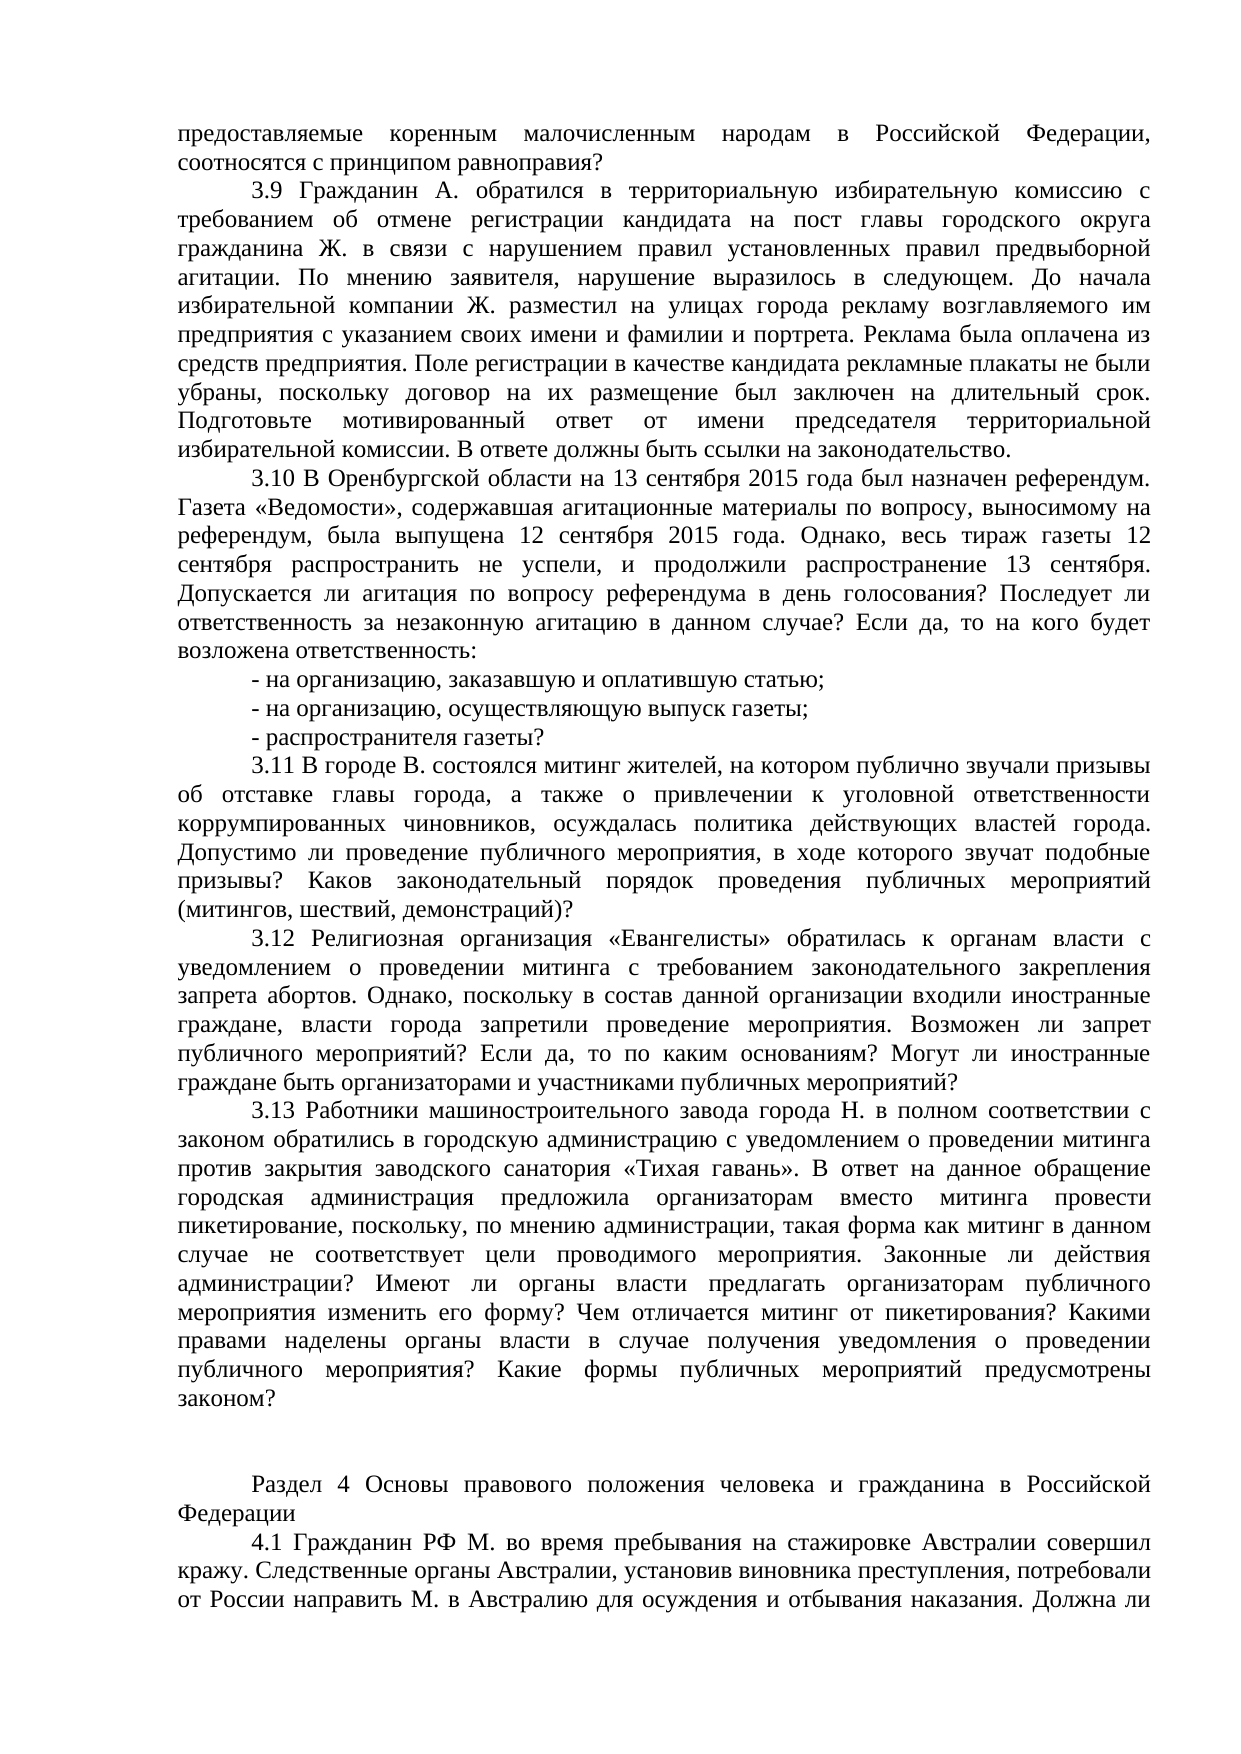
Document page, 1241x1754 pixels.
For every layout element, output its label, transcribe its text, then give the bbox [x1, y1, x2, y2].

text 3.13 Работники машиностроительного завода города Н. в полном соответствии с законом обратились в городскую администрацию с уведомлением о проведении митинга против закрытия заводского санатория «Тихая гавань». В ответ на данное обращение городская администрация предложила организаторам вместо митинга провести пикетирование, поскольку, по мнению администрации, такая форма как митинг в данном случае не соответствует цели проводимого мероприятия. Законные ли действия администрации? Имеют ли органы власти предлагать организаторам публичного мероприятия изменить его форму? Чем отличается митинг от пикетирования? Какими правами наделены органы власти в случае получения уведомления о проведении публичного мероприятия? Какие формы публичных мероприятий предусмотрены законом? [177, 1096, 1152, 1412]
text 3.10 В Оренбургской области на 13 сентября 2015 года был назначен референдум. Газета «Ведомости», содержавшая агитационные материалы по вопросу, выносимому на референдум, была выпущена 12 сентября 2015 года. Однако, весь тираж газеты 12 сентября распространить не успели, и продолжили распространение 13 сентября. Допускается ли агитация по вопросу референдума в день голосования? Последует ли ответственность за незаконную агитацию в данном случае? Если да, то на кого будет возложена ответственность: [177, 463, 1152, 664]
text 3.9 Гражданин А. обратился в территориальную избирательную комиссию с требованием об отмене регистрации кандидата на пост главы городского округа гражданина Ж. в связи с нарушением правил установленных правил предвыборной агитации. По мнению заявителя, нарушение выразилось в следующем. До начала избирательной компании Ж. разместил на улицах города рекламу возглавляемого им предприятия с указанием своих имени и фамилии и портрета. Реклама была оплачена из средств предприятия. Поле регистрации в качестве кандидата рекламные плакаты не были убраны, поскольку договор на их размещение был заключен на длительный срок. Подготовьте мотивированный ответ от имени председателя территориальной избирательной комиссии. В ответе должны быть ссылки на законодательство. [177, 176, 1152, 463]
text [177, 1527, 1152, 1613]
text - на организацию, осуществляющую выпуск газеты; [177, 693, 1152, 722]
text 3.12 Религиозная организация «Евангелисты» обратилась к органам власти с уведомлением о проведении митинга с требованием законодательного закрепления запрета абортов. Однако, поскольку в состав данной организации входили иностранные граждане, власти города запретили проведение мероприятия. Возможен ли запрет публичного мероприятий? Если да, то по каким основаниям? Могут ли иностранные граждане быть организаторами и участниками публичных мероприятий? [177, 923, 1152, 1096]
text - распространителя газеты? [177, 722, 1152, 751]
text Раздел 4 Основы правового положения человека и гражданина в Российской Федерации [177, 1469, 1152, 1527]
text - на организацию, заказавшую и оплатившую статью; [177, 664, 1152, 693]
text 3.11 В городе В. состоялся митинг жителей, на котором публично звучали призывы об отставке главы города, а также о привлечении к уголовной ответственности коррумпированных чиновников, осуждалась политика действующих властей города. Допустимо ли проведение публичного мероприятия, в ходе которого звучат подобные призывы? Каков законодательный порядок проведения публичных мероприятий (митингов, шествий, демонстраций)? [177, 751, 1152, 923]
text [177, 118, 1152, 176]
